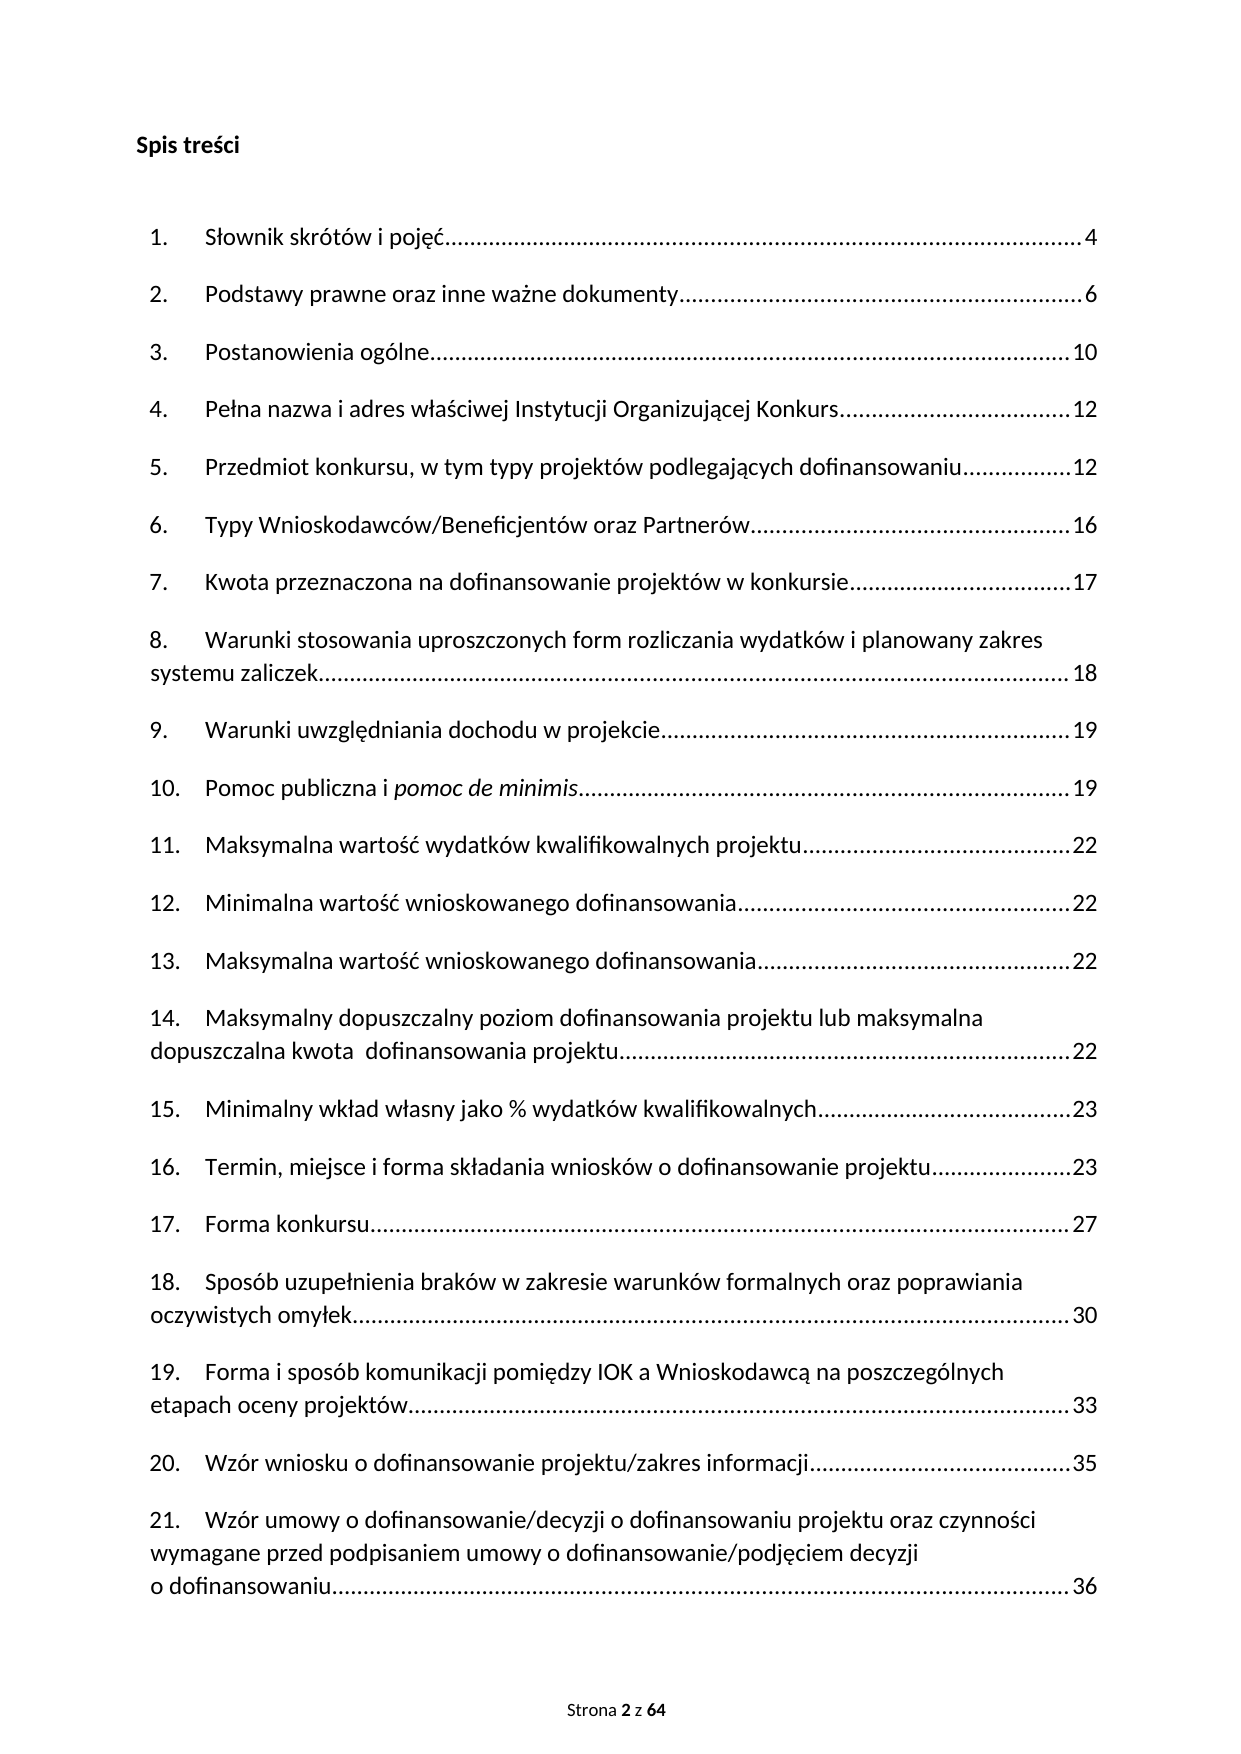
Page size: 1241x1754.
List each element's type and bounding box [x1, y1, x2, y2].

text [136, 129, 1098, 160]
